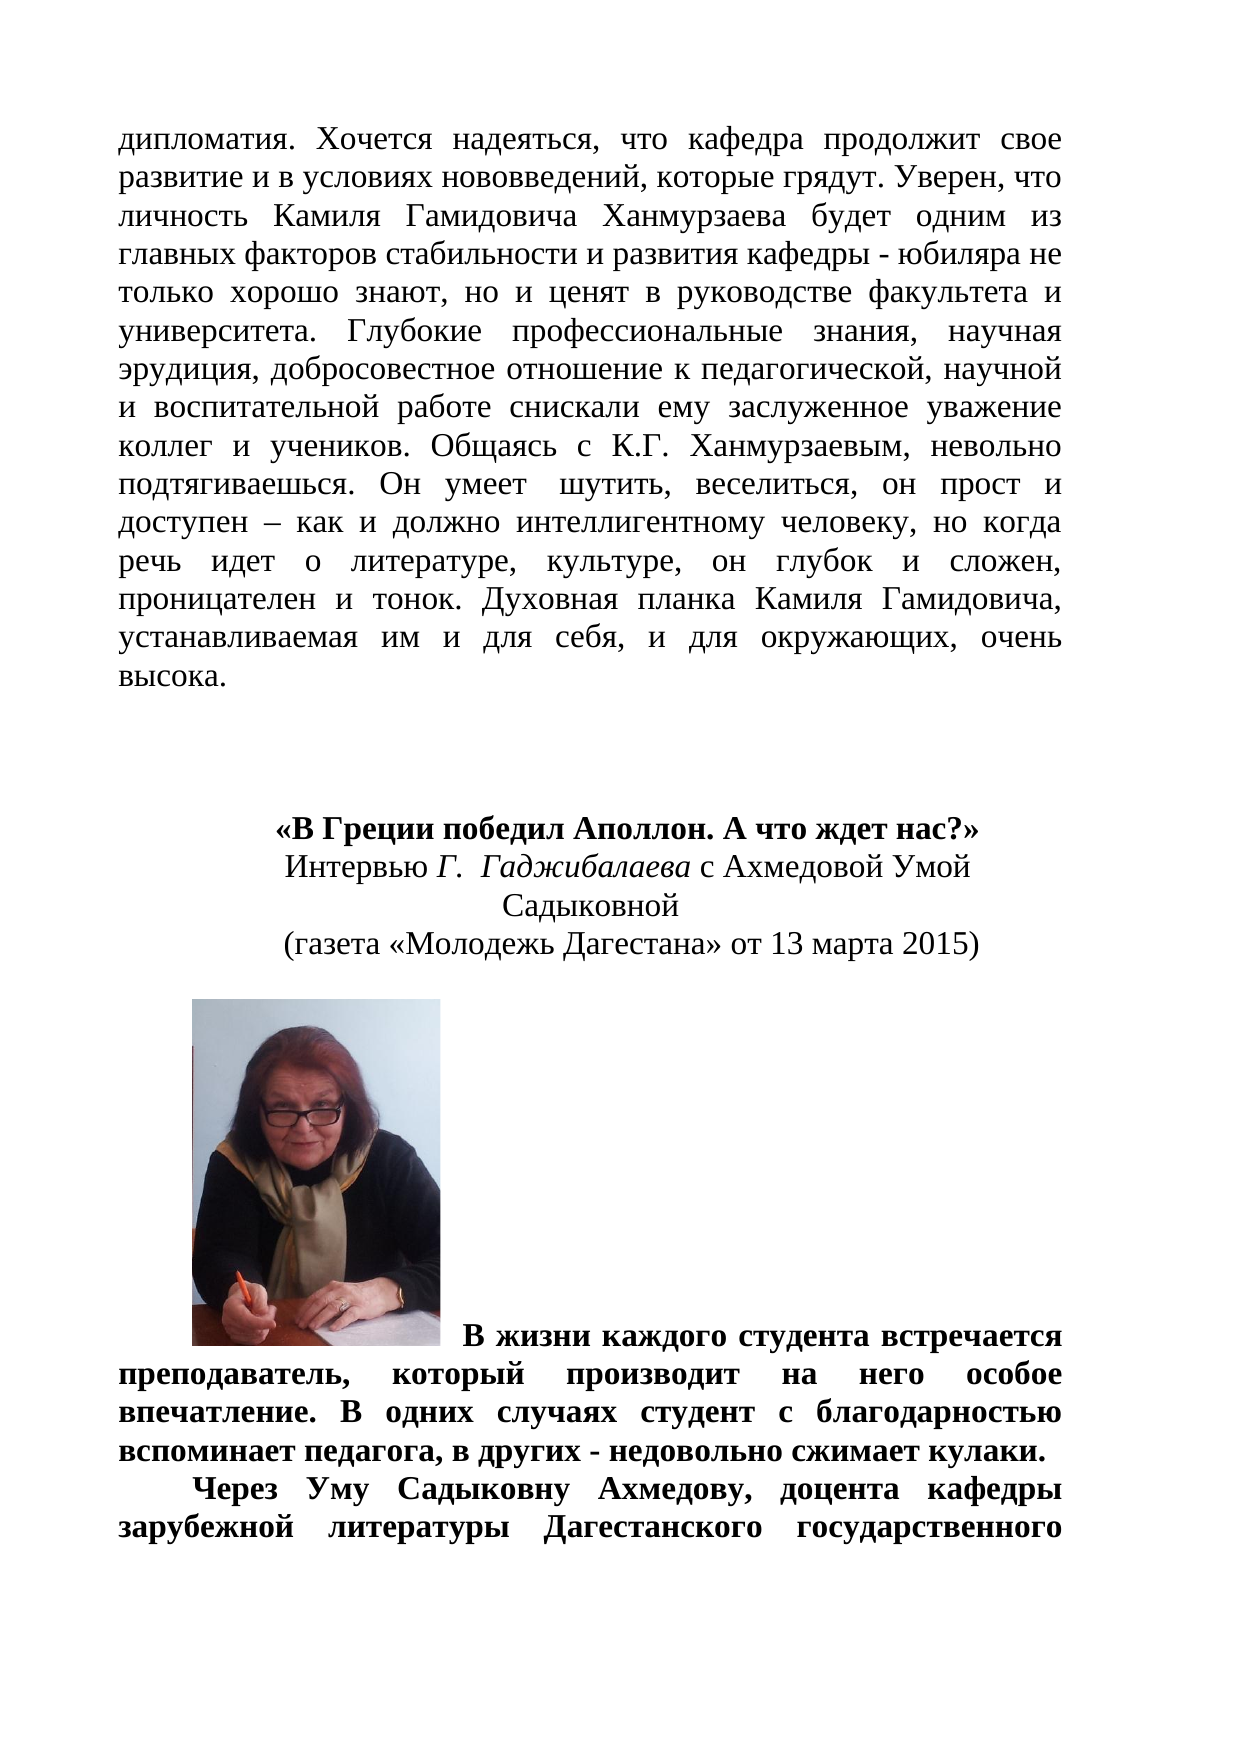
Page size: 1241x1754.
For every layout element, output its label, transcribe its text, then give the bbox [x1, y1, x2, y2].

text (газета «Молодежь Дагестана» от 13 марта 2015) [118, 923, 1063, 961]
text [118, 1468, 1063, 1545]
text Интервью Г. Гаджибалаева с Ахмедовой Умой Садыковной [118, 846, 1063, 923]
text В жизни каждого студента встречается преподаватель, который производит на него особое впечатление. В одних случаях студент с благодарностью вспоминает педагога, в других - недовольно сжимает кулаки. [118, 1000, 1063, 1468]
picture [192, 999, 441, 1346]
text «В Греции победил Аполлон. А что ждет нас?» [118, 808, 1063, 846]
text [118, 118, 1063, 693]
